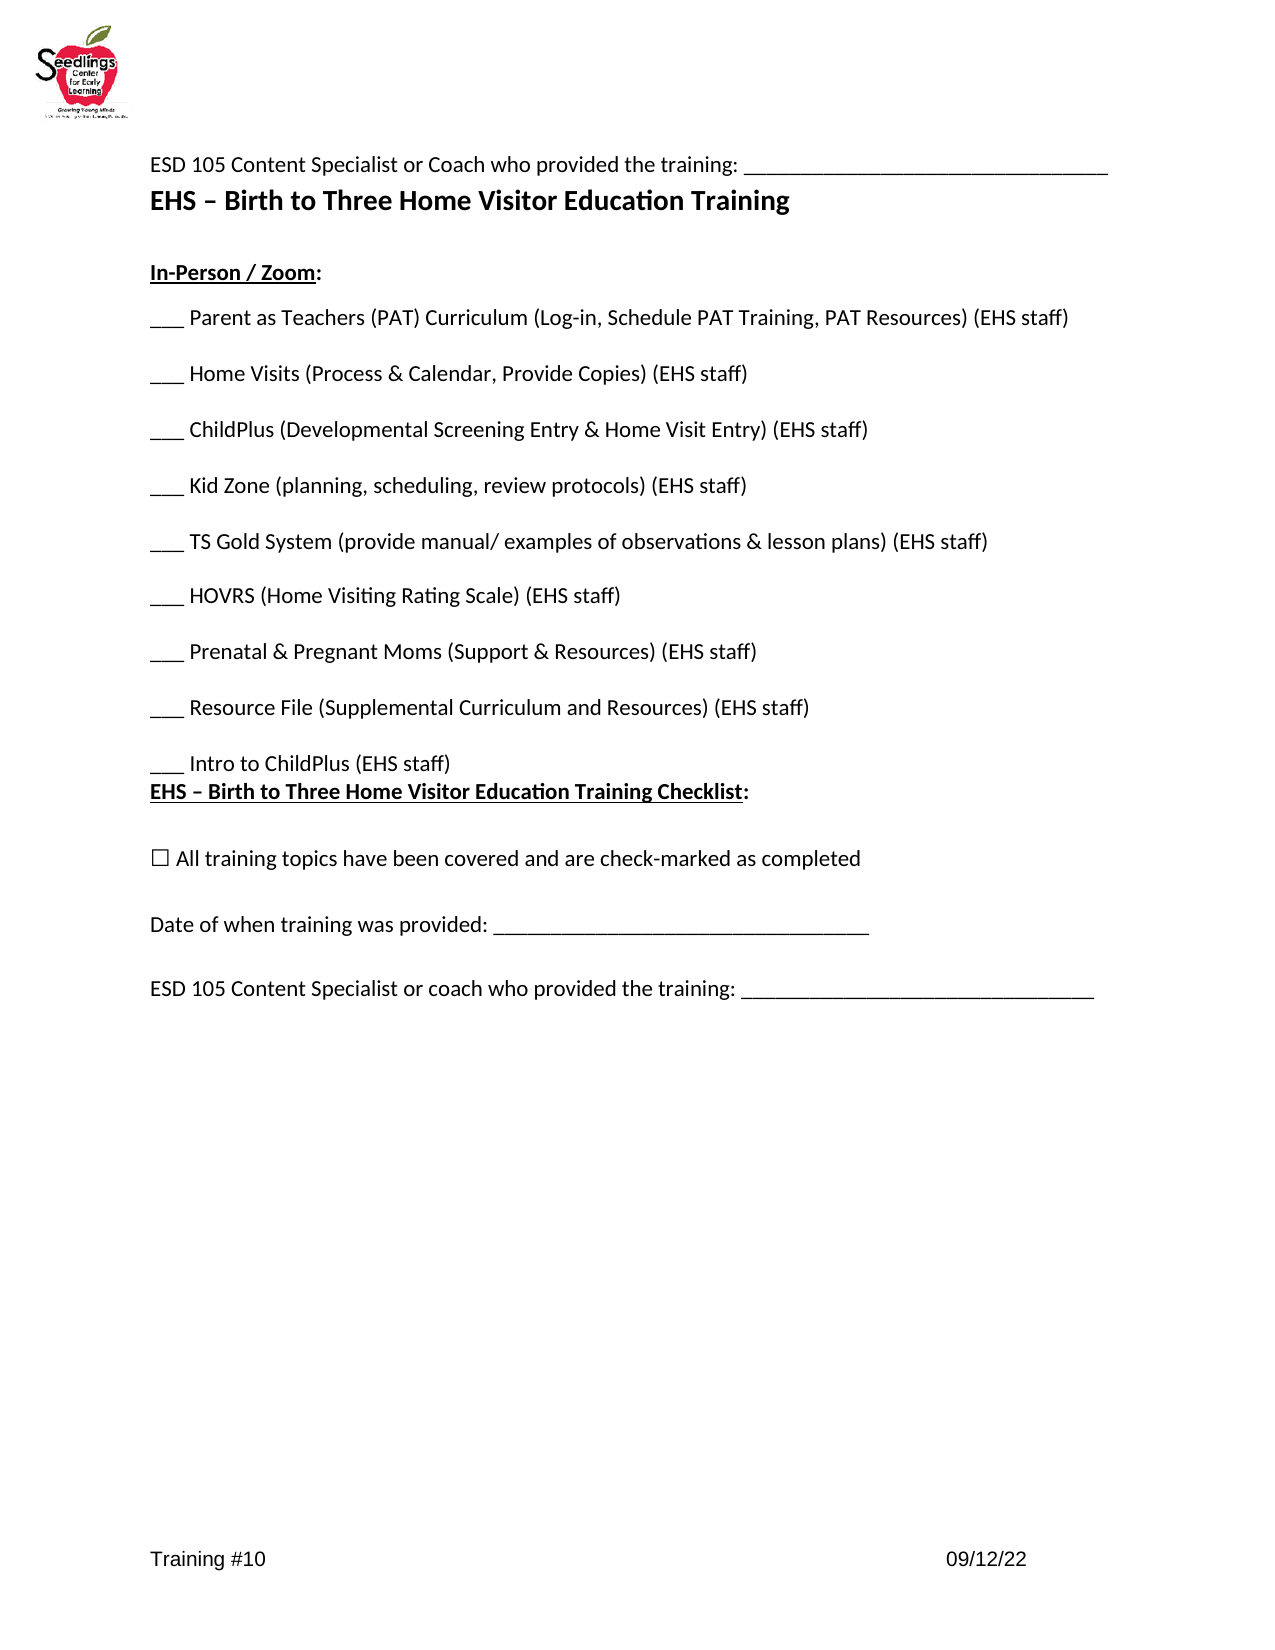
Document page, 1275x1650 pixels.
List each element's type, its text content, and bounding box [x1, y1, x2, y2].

text ___ ChildPlus (Developmental Screening Entry & Home Visit Entry) (EHS staff) [150, 415, 1125, 443]
text ___ TS Gold System (provide manual/ examples of observations & lesson plans) (EHS staff) [150, 527, 1125, 555]
text ___ HOVRS (Home Visiting Rating Scale) (EHS staff) [150, 581, 1125, 609]
text ESD 105 Content Specialist or coach who provided the training: _______________________________ [150, 974, 1125, 1002]
text ___ Home Visits (Process & Calendar, Provide Copies) (EHS staff) [150, 359, 1125, 387]
text ___ Parent as Teachers (PAT) Curriculum (Log-in, Schedule PAT Training, PAT Resources) (EHS staff) [150, 303, 1125, 331]
text ___ Prenatal & Pregnant Moms (Support & Resources) (EHS staff) [150, 637, 1125, 665]
text EHS – Birth to Three Home Visitor Education Training Checklist: [150, 777, 1125, 806]
text EHS – Birth to Three Home Visitor Education Training [150, 182, 1125, 218]
text Date of when training was provided: _________________________________ [150, 910, 1125, 938]
text ___ Kid Zone (planning, scheduling, review protocols) (EHS staff) [150, 471, 1125, 499]
text ___ Resource File (Supplemental Curriculum and Resources) (EHS staff) [150, 693, 1125, 721]
text ☐ All training topics have been covered and are check-marked as completed [150, 842, 1125, 873]
picture [32, 23, 132, 121]
text ESD 105 Content Specialist or Coach who provided the training: ________________________________ [150, 150, 1125, 178]
text ___ Intro to ChildPlus (EHS staff) [150, 749, 1125, 777]
text In-Person / Zoom: [150, 258, 1125, 286]
